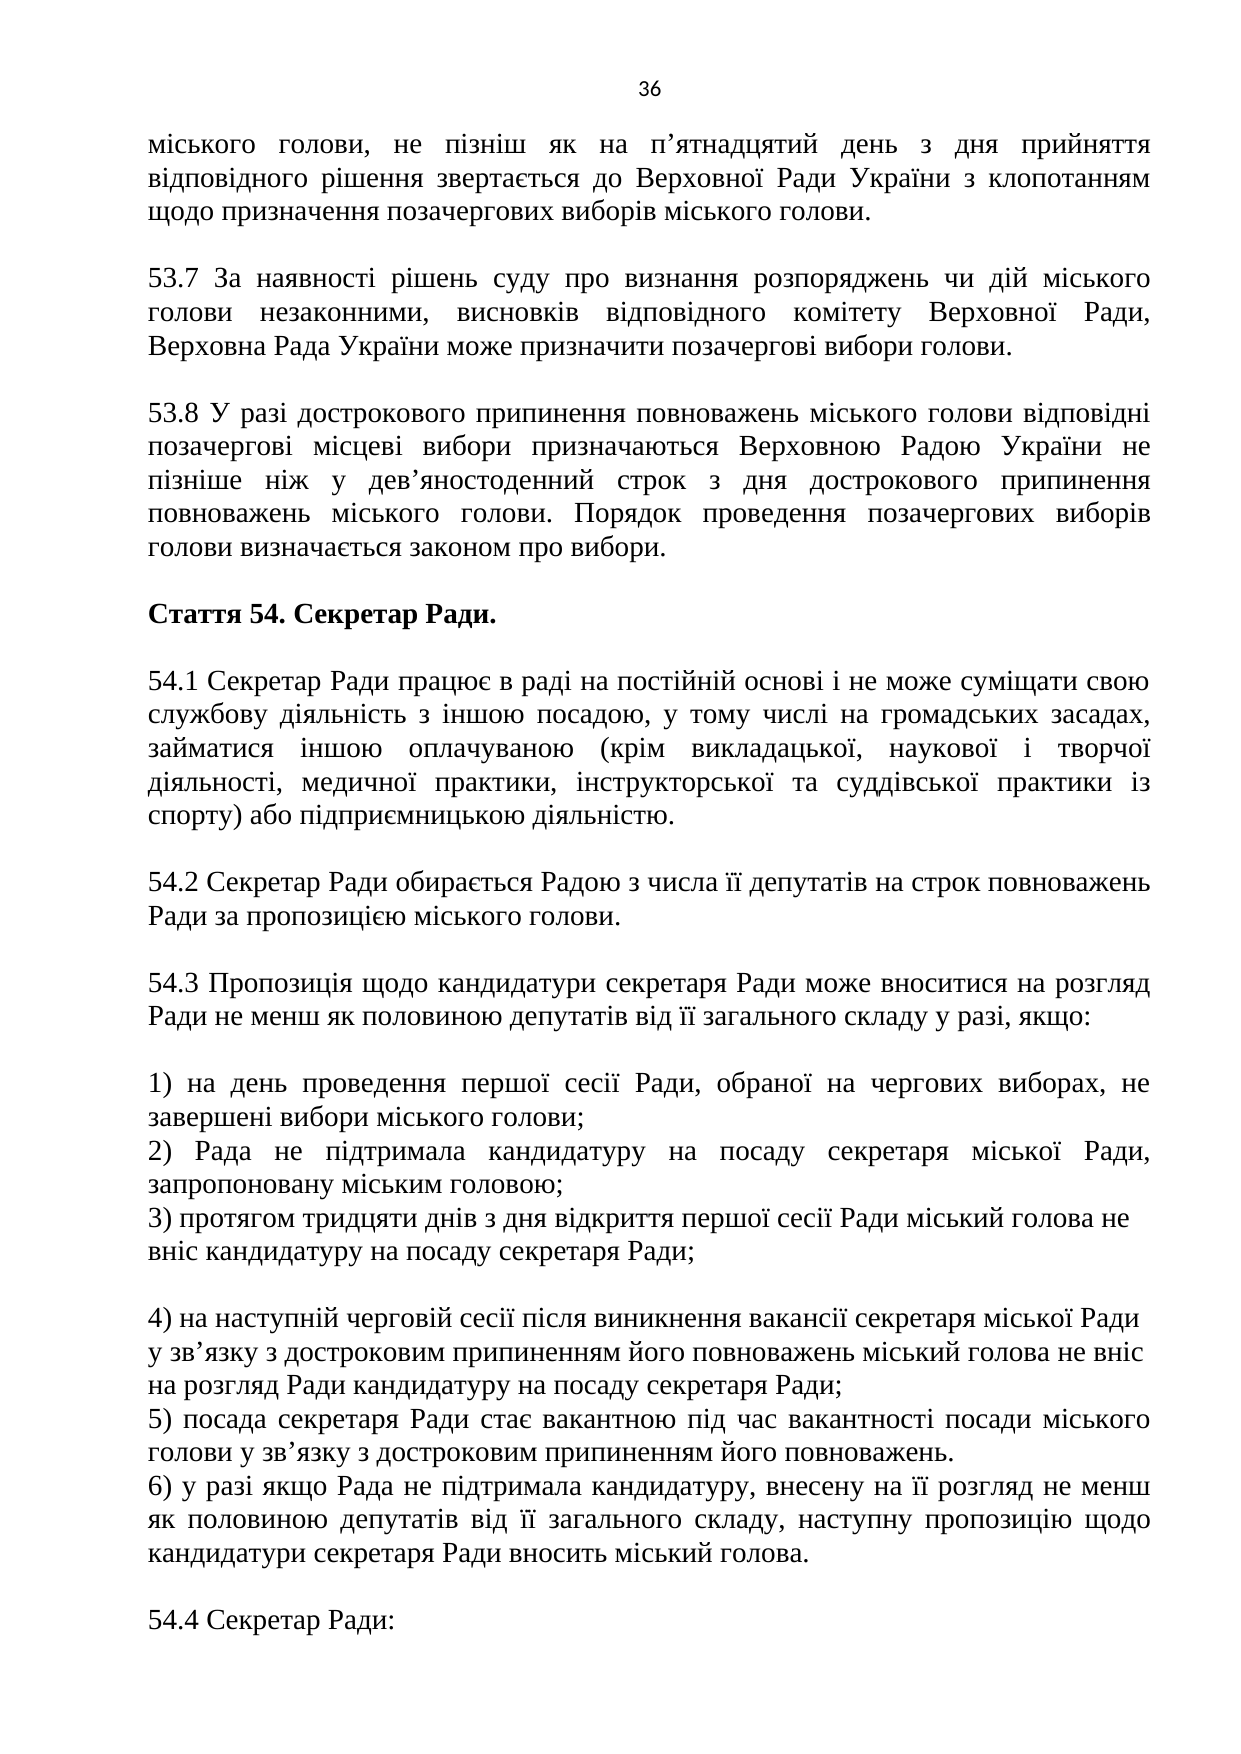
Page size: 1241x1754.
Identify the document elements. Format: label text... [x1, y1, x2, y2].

text 2) Рада не підтримала кандидатуру на посаду секретаря міської Ради, запропоновану міським головою; [148, 1133, 1152, 1200]
text 1) на день проведення першої сесії Ради, обраної на чергових виборах, не завершені вибори міського голови; [148, 1066, 1152, 1133]
text 53.8 У разі дострокового припинення повноважень міського голови відповідні позачергові місцеві вибори призначаються Верховною Радою України не пізніше ніж у дев’яностоденний строк з дня дострокового припинення повноважень міського голови. Порядок проведення позачергових виборів голови визначається законом про вибори. [148, 395, 1152, 562]
text 54.4 Секретар Ради: [148, 1569, 1152, 1636]
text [148, 126, 1152, 227]
text Стаття 54. Секретар Ради. [148, 562, 1152, 629]
text 54.2 Секретар Ради обирається Радою з числа її депутатів на строк повноважень Ради за пропозицією міського голови. [148, 864, 1152, 931]
text 54.1 Секретар Ради працює в раді на постійній основі і не може суміщати свою службову діяльність з іншою посадою, у тому числі на громадських засадах, займатися іншою оплачуваною (крім викладацької, наукової і творчої діяльності, медичної практики, інструкторської та суддівської практики із спорту) або підприємницькою діяльністю. [148, 629, 1152, 831]
text 4) на наступній черговій сесії після виникнення вакансії секретаря міської Ради у зв’язку з достроковим припиненням його повноважень міський голова не вніс на розгляд Ради кандидатуру на посаду секретаря Ради; [148, 1300, 1152, 1401]
text 5) посада секретаря Ради стає вакантною під час вакантності посади міського голови у зв’язку з достроковим припиненням його повноважень. [148, 1401, 1152, 1468]
text 6) у разі якщо Рада не підтримала кандидатуру, внесену на її розгляд не менш як половиною депутатів від її загального складу, наступну пропозицію щодо кандидатури секретаря Ради вносить міський голова. [148, 1468, 1152, 1569]
text 53.7 За наявності рішень суду про визнання розпоряджень чи дій міського голови незаконними, висновків відповідного комітету Верховної Ради, Верховна Рада України може призначити позачергові вибори голови. [148, 261, 1152, 361]
text 54.3 Пропозиція щодо кандидатури секретаря Ради може вноситися на розгляд Ради не менш як половиною депутатів від її загального складу у разі, якщо: [148, 965, 1152, 1032]
text 3) протягом тридцяти днів з дня відкриття першої сесії Ради міський голова не вніс кандидатуру на посаду секретаря Ради; [148, 1200, 1152, 1267]
